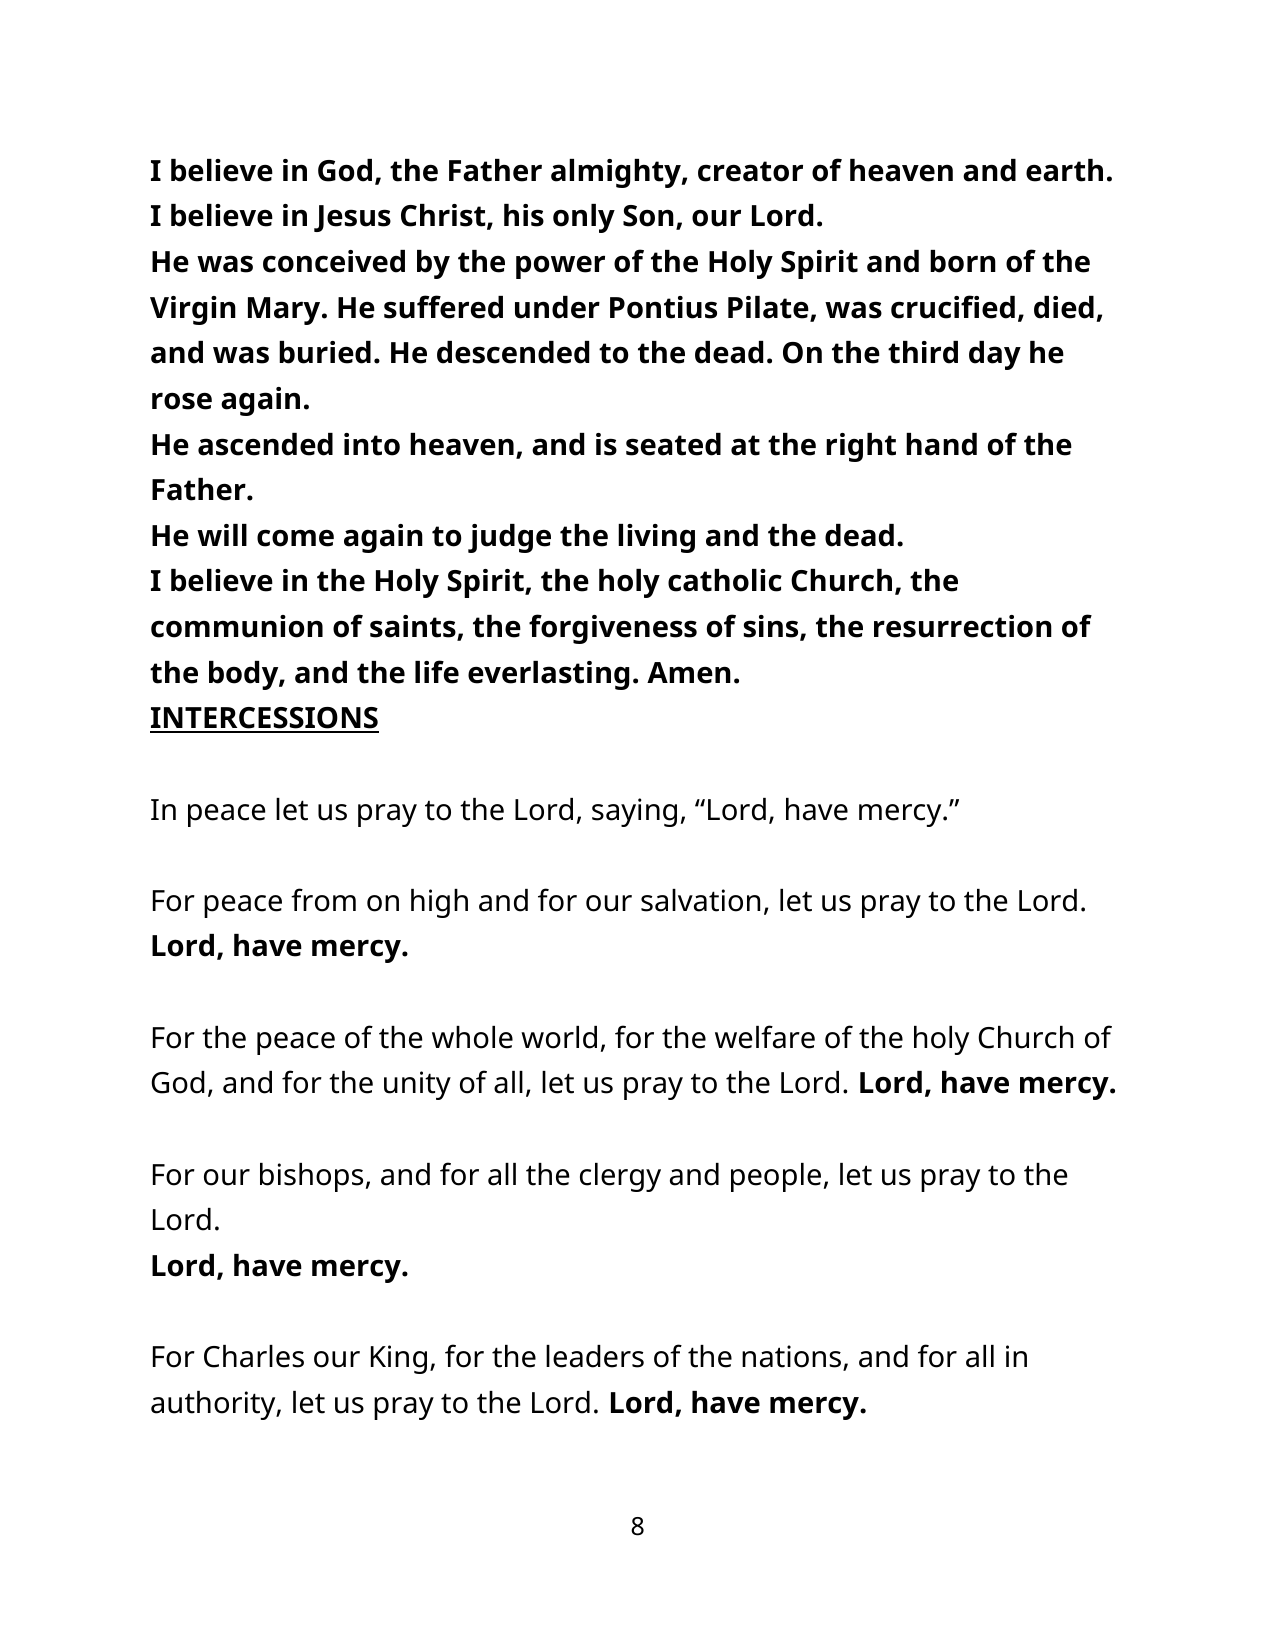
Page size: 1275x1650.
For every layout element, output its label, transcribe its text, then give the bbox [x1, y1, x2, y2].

text For Charles our King, for the leaders of the nations, and for all in authority, let us pray to the Lord. Lord, have mercy. [150, 1336, 1125, 1422]
text For the peace of the whole world, for the welfare of the holy Church of God, and for the unity of all, let us pray to the Lord. Lord, have mercy. [150, 1017, 1125, 1102]
text INTERCESSIONS [150, 697, 1125, 737]
text I believe in Jesus Christ, his only Son, our Lord. [150, 196, 1125, 235]
text For our bishops, and for all the clergy and people, let us pray to the Lord. [150, 1154, 1125, 1239]
text I believe in the Holy Spirit, the holy catholic Church, the communion of saints, the forgiveness of sins, the resurrection of the body, and the life everlasting. Amen. [150, 561, 1125, 692]
text In peace let us pray to the Lord, saying, “Lord, have mercy.” [150, 789, 1125, 828]
text He will come again to judge the living and the dead. [150, 515, 1125, 555]
text Lord, have mercy. [150, 1245, 1125, 1285]
text For peace from on high and for our salvation, let us pray to the Lord. [150, 880, 1125, 920]
text Lord, have mercy. [150, 926, 1125, 965]
text He ascended into heaven, and is seated at the right hand of the Father. [150, 424, 1125, 509]
text I believe in God, the Father almighty, creator of heaven and earth. [150, 150, 1125, 190]
text He was conceived by the power of the Holy Spirit and born of the Virgin Mary. He suffered under Pontius Pilate, was crucified, died, and was buried. He descended to the dead. On the third day he rose again. [150, 241, 1125, 418]
